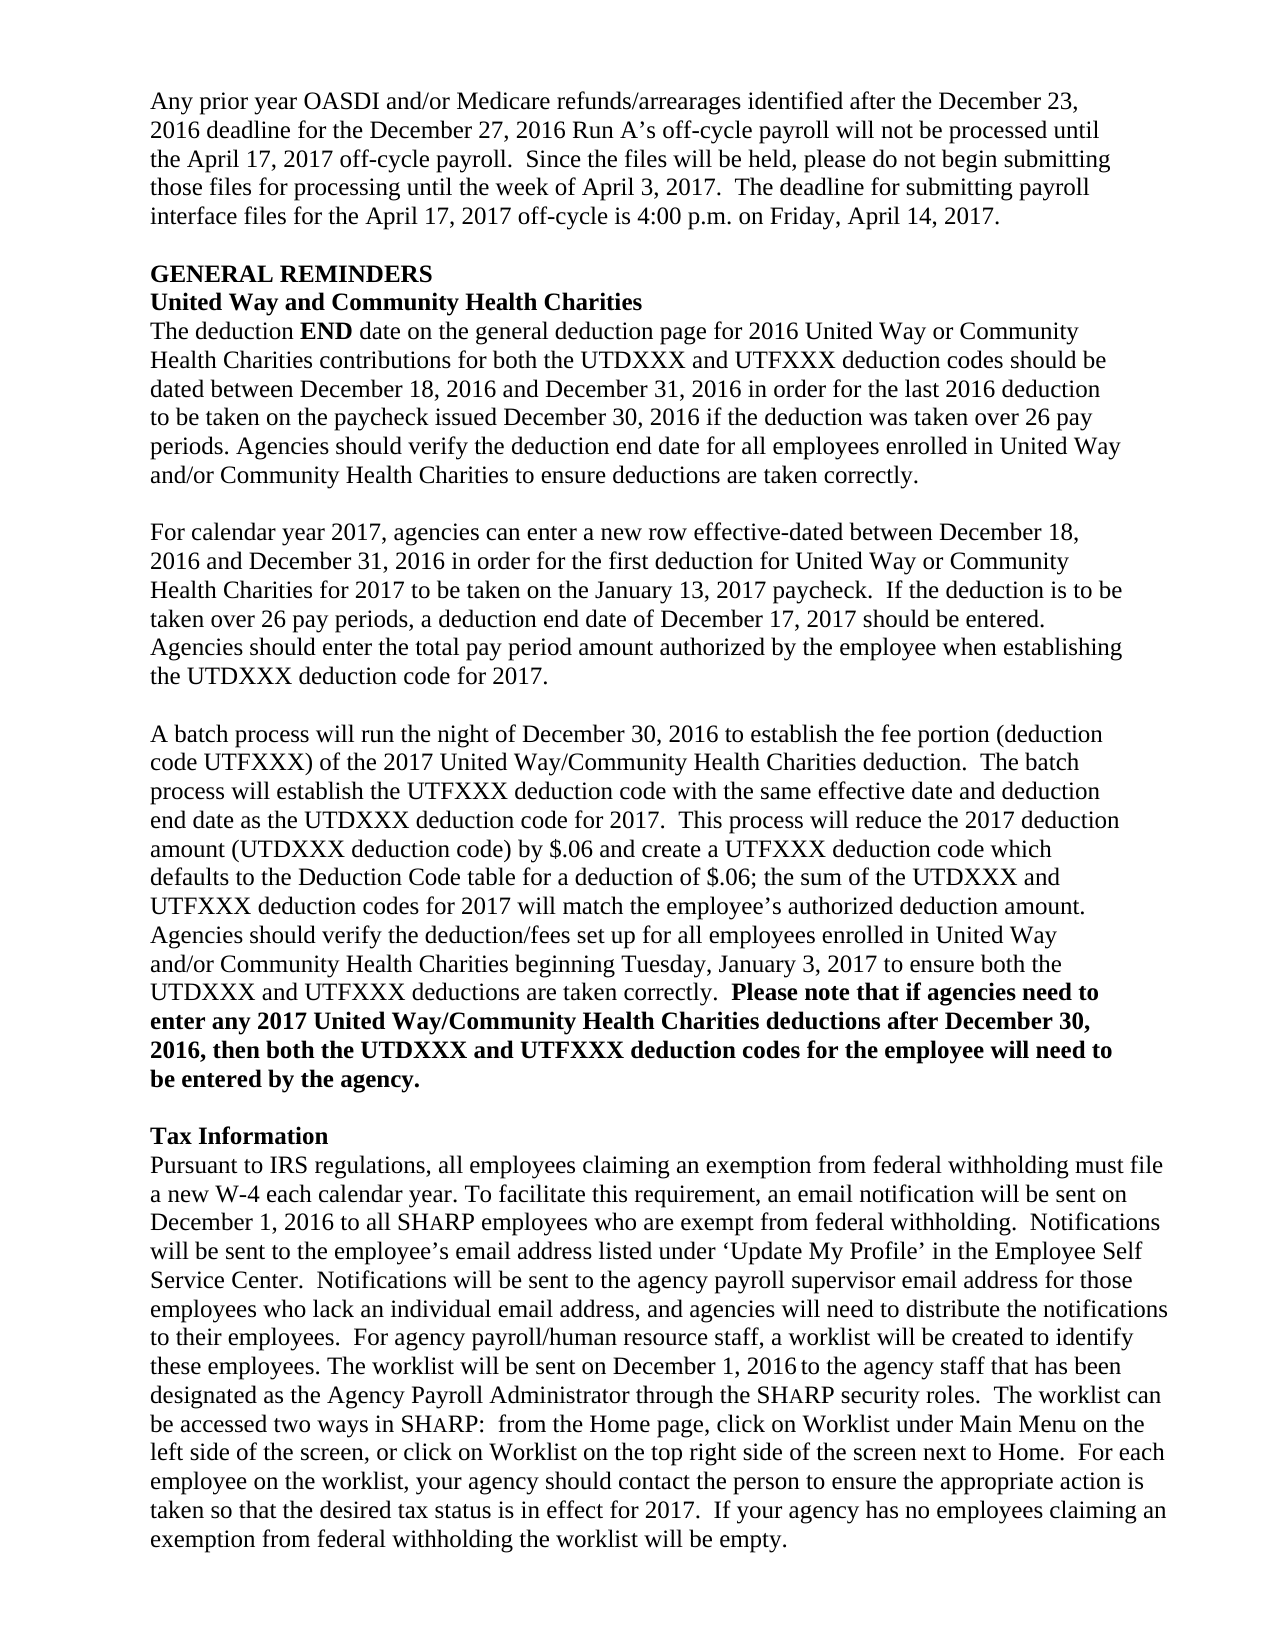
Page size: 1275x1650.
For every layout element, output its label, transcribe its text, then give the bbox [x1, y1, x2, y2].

text United Way and Community Health Charities [150, 287, 1125, 316]
text Any prior year OASDI and/or Medicare refunds/arrearages identified after the December 23, 2016 deadline for the December 27, 2016 Run A’s off-cycle payroll will not be processed until the April 17, 2017 off-cycle payroll. Since the files will be held, please do not begin submitting those files for processing until the week of April 3, 2017. The deadline for submitting payroll interface files for the April 17, 2017 off-cycle is 4:00 p.m. on Friday, April 14, 2017. [150, 86, 1125, 230]
text A batch process will run the night of December 30, 2016 to establish the fee portion (deduction code UTFXXX) of the 2017 United Way/Community Health Charities deduction. The batch process will establish the UTFXXX deduction code with the same effective date and deduction end date as the UTDXXX deduction code for 2017. This process will reduce the 2017 deduction amount (UTDXXX deduction code) by $.06 and create a UTFXXX deduction code which defaults to the Deduction Code table for a deduction of $.06; the sum of the UTDXXX and UTFXXX deduction codes for 2017 will match the employee’s authorized deduction amount. Agencies should verify the deduction/fees set up for all employees enrolled in United Way and/or Community Health Charities beginning Tuesday, January 3, 2017 to ensure both the UTDXXX and UTFXXX deductions are taken correctly. Please note that if agencies need to enter any 2017 United Way/Community Health Charities deductions after December 30, 2016, then both the UTDXXX and UTFXXX deduction codes for the employee will need to be entered by the agency. [150, 719, 1125, 1092]
text GENERAL REMINDERS [150, 259, 1125, 287]
text The deduction END date on the general deduction page for 2016 United Way or Community Health Charities contributions for both the UTDXXX and UTFXXX deduction codes should be dated between December 18, 2016 and December 31, 2016 in order for the last 2016 deduction to be taken on the paycheck issued December 30, 2016 if the deduction was taken over 26 pay periods. Agencies should verify the deduction end date for all employees enrolled in United Way and/or Community Health Charities to ensure deductions are taken correctly. [150, 316, 1125, 489]
text Pursuant to IRS regulations, all employees claiming an exemption from federal withholding must file a new W-4 each calendar year. To facilitate this requirement, an email notification will be sent on December 1, 2016 to all SHARP employees who are exempt from federal withholding. Notifications will be sent to the employee’s email address listed under ‘Update My Profile’ in the Employee Self Service Center. Notifications will be sent to the agency payroll supervisor email address for those employees who lack an individual email address, and agencies will need to distribute the notifications to their employees. For agency payroll/human resource staff, a worklist will be created to identify these employees. The worklist will be sent on December 1, 2016 to the agency staff that has been designated as the Agency Payroll Administrator through the SHARP security roles. The worklist can be accessed two ways in SHARP: from the Home page, click on Worklist under Main Menu on the left side of the screen, or click on Worklist on the top right side of the screen next to Home. For each employee on the worklist, your agency should contact the person to ensure the appropriate action is taken so that the desired tax status is in effect for 2017. If your agency has no employees claiming an exemption from federal withholding the worklist will be empty. [150, 1150, 1172, 1552]
text For calendar year 2017, agencies can enter a new row effective-dated between December 18, 2016 and December 31, 2016 in order for the first deduction for United Way or Community Health Charities for 2017 to be taken on the January 13, 2017 paycheck. If the deduction is to be taken over 26 pay periods, a deduction end date of December 17, 2017 should be entered. Agencies should enter the total pay period amount authorized by the employee when establishing the UTDXXX deduction code for 2017. [150, 517, 1125, 690]
text Tax Information [150, 1121, 1125, 1150]
